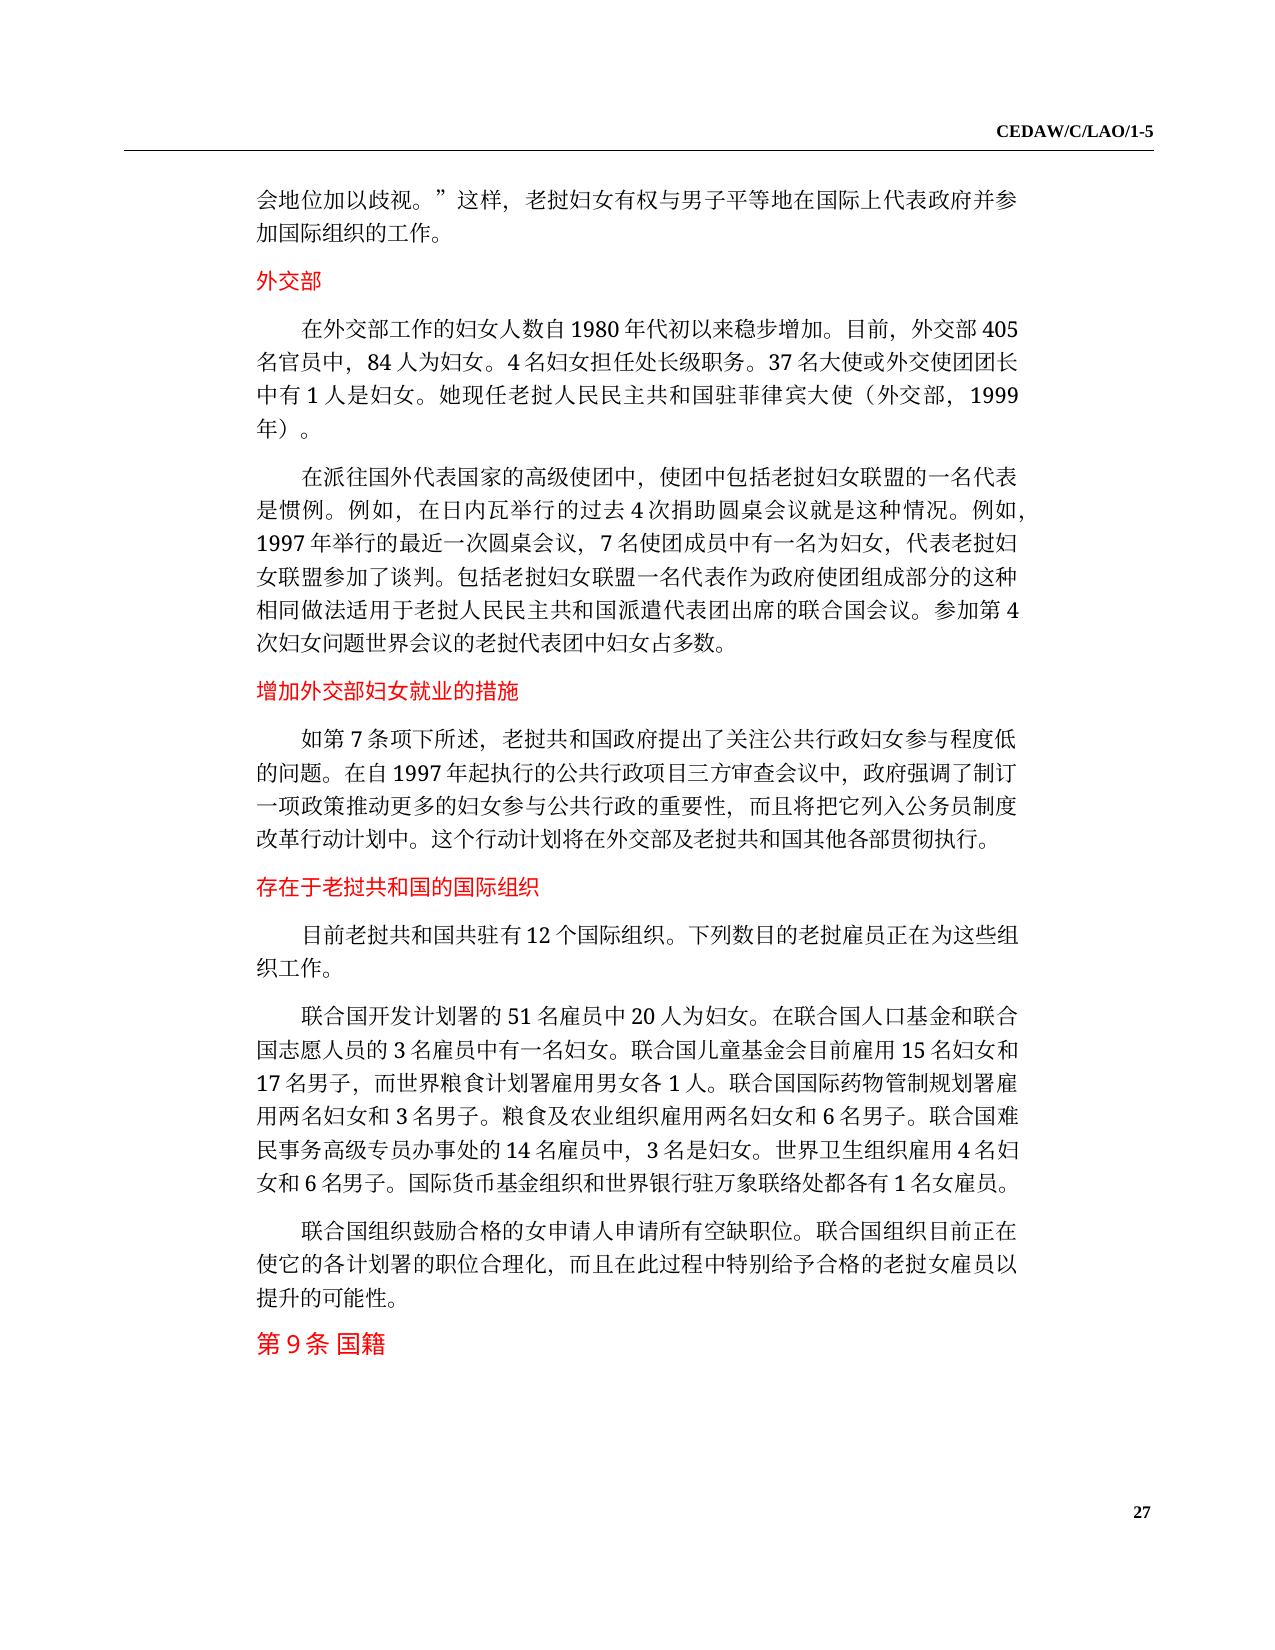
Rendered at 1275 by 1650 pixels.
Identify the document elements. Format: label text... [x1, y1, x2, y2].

text 在外交部工作的妇女人数自1980年代初以来稳步增加。目前，外交部405名官员中，84人为妇女。4名妇女担任处长级职务。37名大使或外交使团团长中有1人是妇女。她现任老挝人民民主共和国驻菲律宾大使（外交部，1999年）。 [256, 311, 1019, 444]
text 目前老挝共和国共驻有12个国际组织。下列数目的老挝雇员正在为这些组织工作。 [256, 917, 1019, 983]
text 第9条 国籍 [124, 1327, 1019, 1361]
text 增加外交部妇女就业的措施 [256, 673, 1019, 706]
text 联合国开发计划署的51名雇员中20人为妇女。在联合国人口基金和联合国志愿人员的3名雇员中有一名妇女。联合国儿童基金会目前雇用15名妇女和17名男子，而世界粮食计划署雇用男女各1人。联合国国际药物管制规划署雇用两名妇女和3名男子。粮食及农业组织雇用两名妇女和6名男子。联合国难民事务高级专员办事处的14名雇员中，3名是妇女。世界卫生组织雇用4名妇女和6名男子。国际货币基金组织和世界银行驻万象联络处都各有1名女雇员。 [256, 998, 1019, 1198]
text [256, 181, 1019, 248]
text 在派往国外代表国家的高级使团中，使团中包括老挝妇女联盟的一名代表是惯例。例如，在日内瓦举行的过去4次捐助圆桌会议就是这种情况。例如，1997年举行的最近一次圆桌会议，7名使团成员中有一名为妇女，代表老挝妇女联盟参加了谈判。包括老挝妇女联盟一名代表作为政府使团组成部分的这种相同做法适用于老挝人民民主共和国派遣代表团出席的联合国会议。参加第4次妇女问题世界会议的老挝代表团中妇女占多数。 [256, 458, 1019, 658]
text 外交部 [256, 263, 1019, 296]
text 联合国组织鼓励合格的女申请人申请所有空缺职位。联合国组织目前正在使它的各计划署的职位合理化，而且在此过程中特别给予合格的老挝女雇员以提升的可能性。 [256, 1213, 1019, 1313]
text 如第7条项下所述，老挝共和国政府提出了关注公共行政妇女参与程度低的问题。在自1997年起执行的公共行政项目三方审查会议中，政府强调了制订一项政策推动更多的妇女参与公共行政的重要性，而且将把它列入公务员制度改革行动计划中。这个行动计划将在外交部及老挝共和国其他各部贯彻执行。 [256, 721, 1019, 854]
text 存在于老挝共和国的国际组织 [256, 869, 1019, 902]
